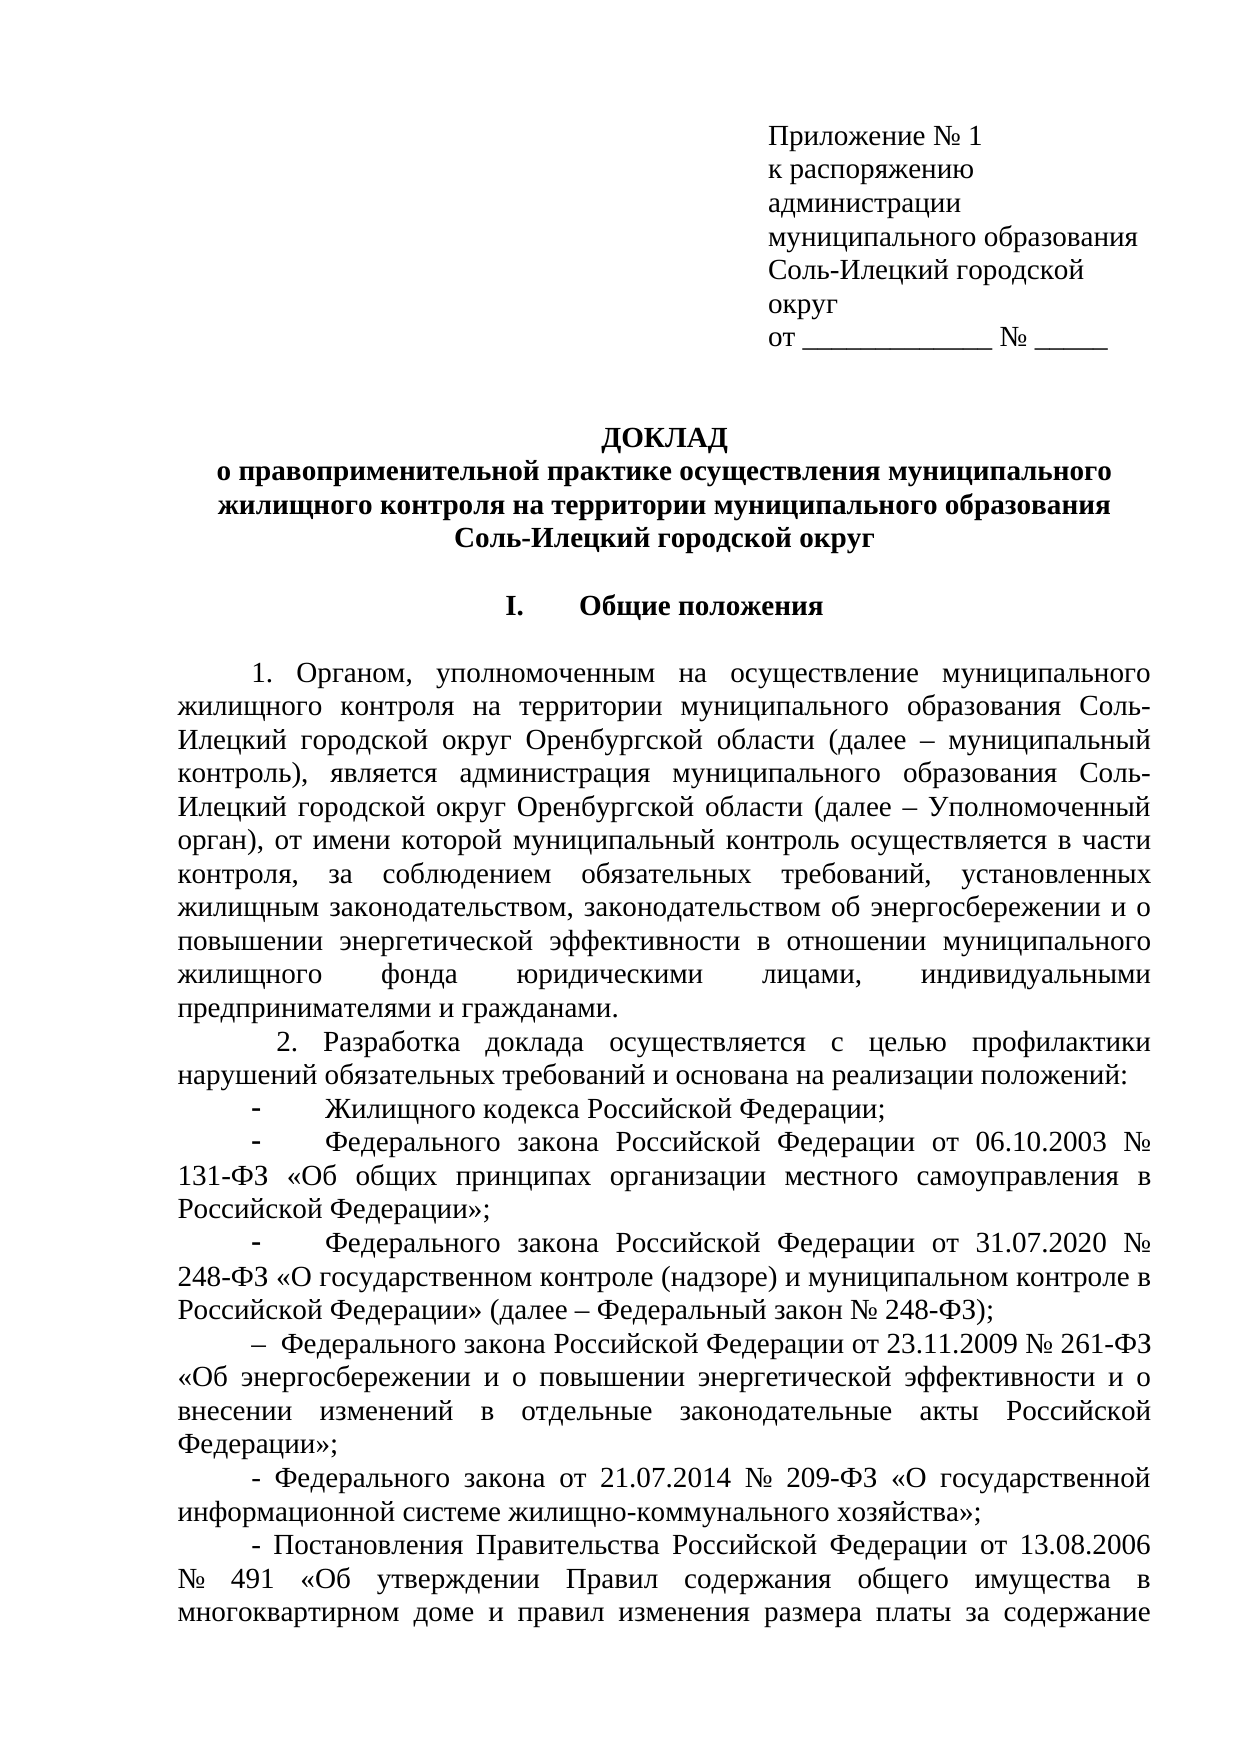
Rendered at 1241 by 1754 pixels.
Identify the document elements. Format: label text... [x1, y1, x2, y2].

list Федерального закона Российской Федерации от 06.10.2003 № 131-ФЗ «Об общих принципах организации местного самоуправления в Российской Федерации»; [177, 1124, 1152, 1225]
text - Федерального закона от 21.07.2014 № 209-ФЗ «О государственной информационной системе жилищно-коммунального хозяйства»; [177, 1460, 1152, 1527]
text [177, 1527, 1152, 1628]
text 2. Разработка доклада осуществляется с целью профилактики нарушений обязательных требований и основана на реализации положений: [177, 1024, 1152, 1091]
text 1. Органом, уполномоченным на осуществление муниципального жилищного контроля на территории муниципального образования Соль-Илецкий городской округ Оренбургской области (далее – муниципальный контроль), является администрация муниципального образования Соль-Илецкий городской округ Оренбургской области (далее – Уполномоченный орган), от имени которой муниципальный контроль осуществляется в части контроля, за соблюдением обязательных требований, установленных жилищным законодательством, законодательством об энергосбережении и о повышении энергетической эффективности в отношении муниципального жилищного фонда юридическими лицами, индивидуальными предпринимателями и гражданами. [177, 655, 1152, 1024]
list Жилищного кодекса Российской Федерации; [177, 1091, 1152, 1124]
list Общие положения [177, 588, 1152, 621]
text – Федерального закона Российской Федерации от 23.11.2009 № 261-ФЗ «Об энергосбережении и о повышении энергетической эффективности и о внесении изменений в отдельные законодательные акты Российской Федерации»; [177, 1326, 1152, 1460]
list Федерального закона Российской Федерации от 31.07.2020 № 248-ФЗ «О государственном контроле (надзоре) и муниципальном контроле в Российской Федерации» (далее – Федеральный закон № 248-ФЗ); [177, 1225, 1152, 1326]
text о правоприменительной практике осуществления муниципального жилищного контроля на территории муниципального образования Соль-Илецкий городской округ [177, 453, 1152, 554]
text Приложение № 1 [768, 118, 1152, 152]
text Соль-Илецкий городской округ [768, 252, 1152, 319]
text к распоряжению администрации муниципального образования [768, 152, 1152, 252]
text от _____________ № _____ [768, 319, 1152, 353]
text ДОКЛАД [177, 420, 1152, 453]
